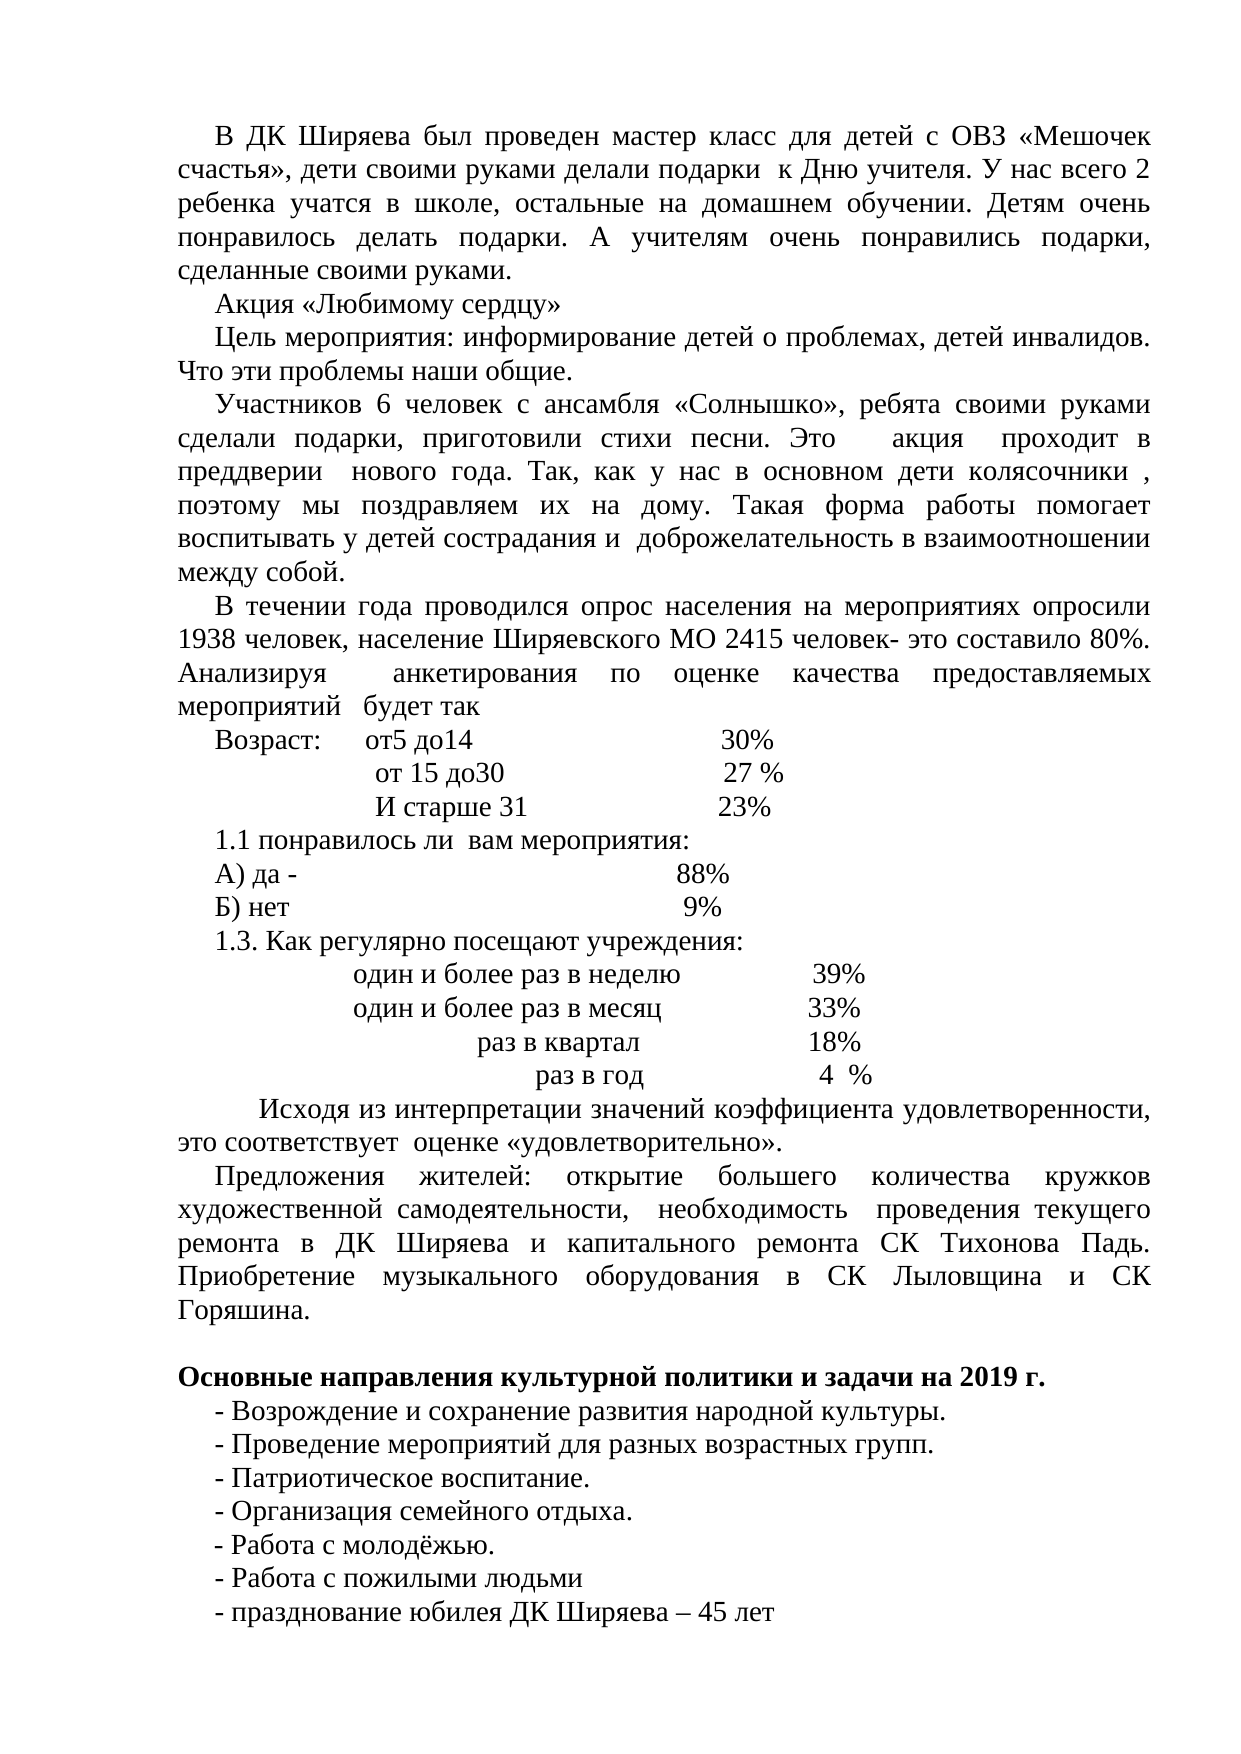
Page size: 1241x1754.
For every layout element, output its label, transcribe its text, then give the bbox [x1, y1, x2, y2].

text Акция «Любимому сердцу» [177, 286, 1152, 319]
text Основные направления культурной политики и задачи на 2019 г. [177, 1359, 1152, 1393]
text Б) нет 9% [177, 889, 1152, 923]
text - Работа с молодёжью. [177, 1527, 1152, 1560]
text от 15 до30 27 % [177, 755, 1152, 789]
text А) да - 88% [177, 856, 1152, 889]
text Возраст: от5 до14 30% [177, 722, 1152, 755]
text 1.3. Как регулярно посещают учреждения: [177, 923, 1152, 957]
text - Работа с пожилыми людьми [214, 1560, 1152, 1594]
text В течении года проводился опрос населения на мероприятиях опросили 1938 человек, население Ширяевского МО 2415 человек- это составило 80%. Анализируя анкетирования по оценке качества предоставляемых мероприятий будет так [177, 588, 1152, 722]
text раз в год 4 % [177, 1057, 1152, 1091]
text Исходя из интерпретации значений коэффициента удовлетворенности, это соответствует оценке «удовлетворительно». [177, 1091, 1152, 1158]
text один и более раз в неделю 39% [177, 957, 1152, 990]
text - Возрождение и сохранение развития народной культуры. [214, 1393, 1152, 1426]
text - Организация семейного отдыха. [214, 1493, 1152, 1527]
text - празднование юбилея ДК Ширяева – 45 лет [214, 1594, 1152, 1627]
text - Патриотическое воспитание. [214, 1460, 1152, 1493]
text раз в квартал 18% [177, 1024, 1152, 1057]
text И старше 31 23% [177, 789, 1152, 822]
text В ДК Ширяева был проведен мастер класс для детей с ОВЗ «Мешочек счастья», дети своими руками делали подарки к Дню учителя. У нас всего 2 ребенка учатся в школе, остальные на домашнем обучении. Детям очень понравилось делать подарки. А учителям очень понравились подарки, сделанные своими руками. [177, 118, 1152, 286]
text один и более раз в месяц 33% [177, 990, 1152, 1024]
text - Проведение мероприятий для разных возрастных групп. [214, 1426, 1152, 1460]
text Предложения жителей: открытие большего количества кружков художественной самодеятельности, необходимость проведения текущего ремонта в ДК Ширяева и капитального ремонта СК Тихонова Падь. Приобретение музыкального оборудования в СК Лыловщина и СК Горяшина. [177, 1158, 1152, 1326]
text 1.1 понравилось ли вам мероприятия: [177, 822, 1152, 856]
text Цель мероприятия: информирование детей о проблемах, детей инвалидов. Что эти проблемы наши общие. [177, 319, 1152, 386]
text Участников 6 человек с ансамбля «Солнышко», ребята своими руками сделали подарки, приготовили стихи песни. Это акция проходит в преддверии нового года. Так, как у нас в основном дети колясочники , поэтому мы поздравляем их на дому. Такая форма работы помогает воспитывать у детей сострадания и доброжелательность в взаимоотношении между собой. [177, 386, 1152, 588]
